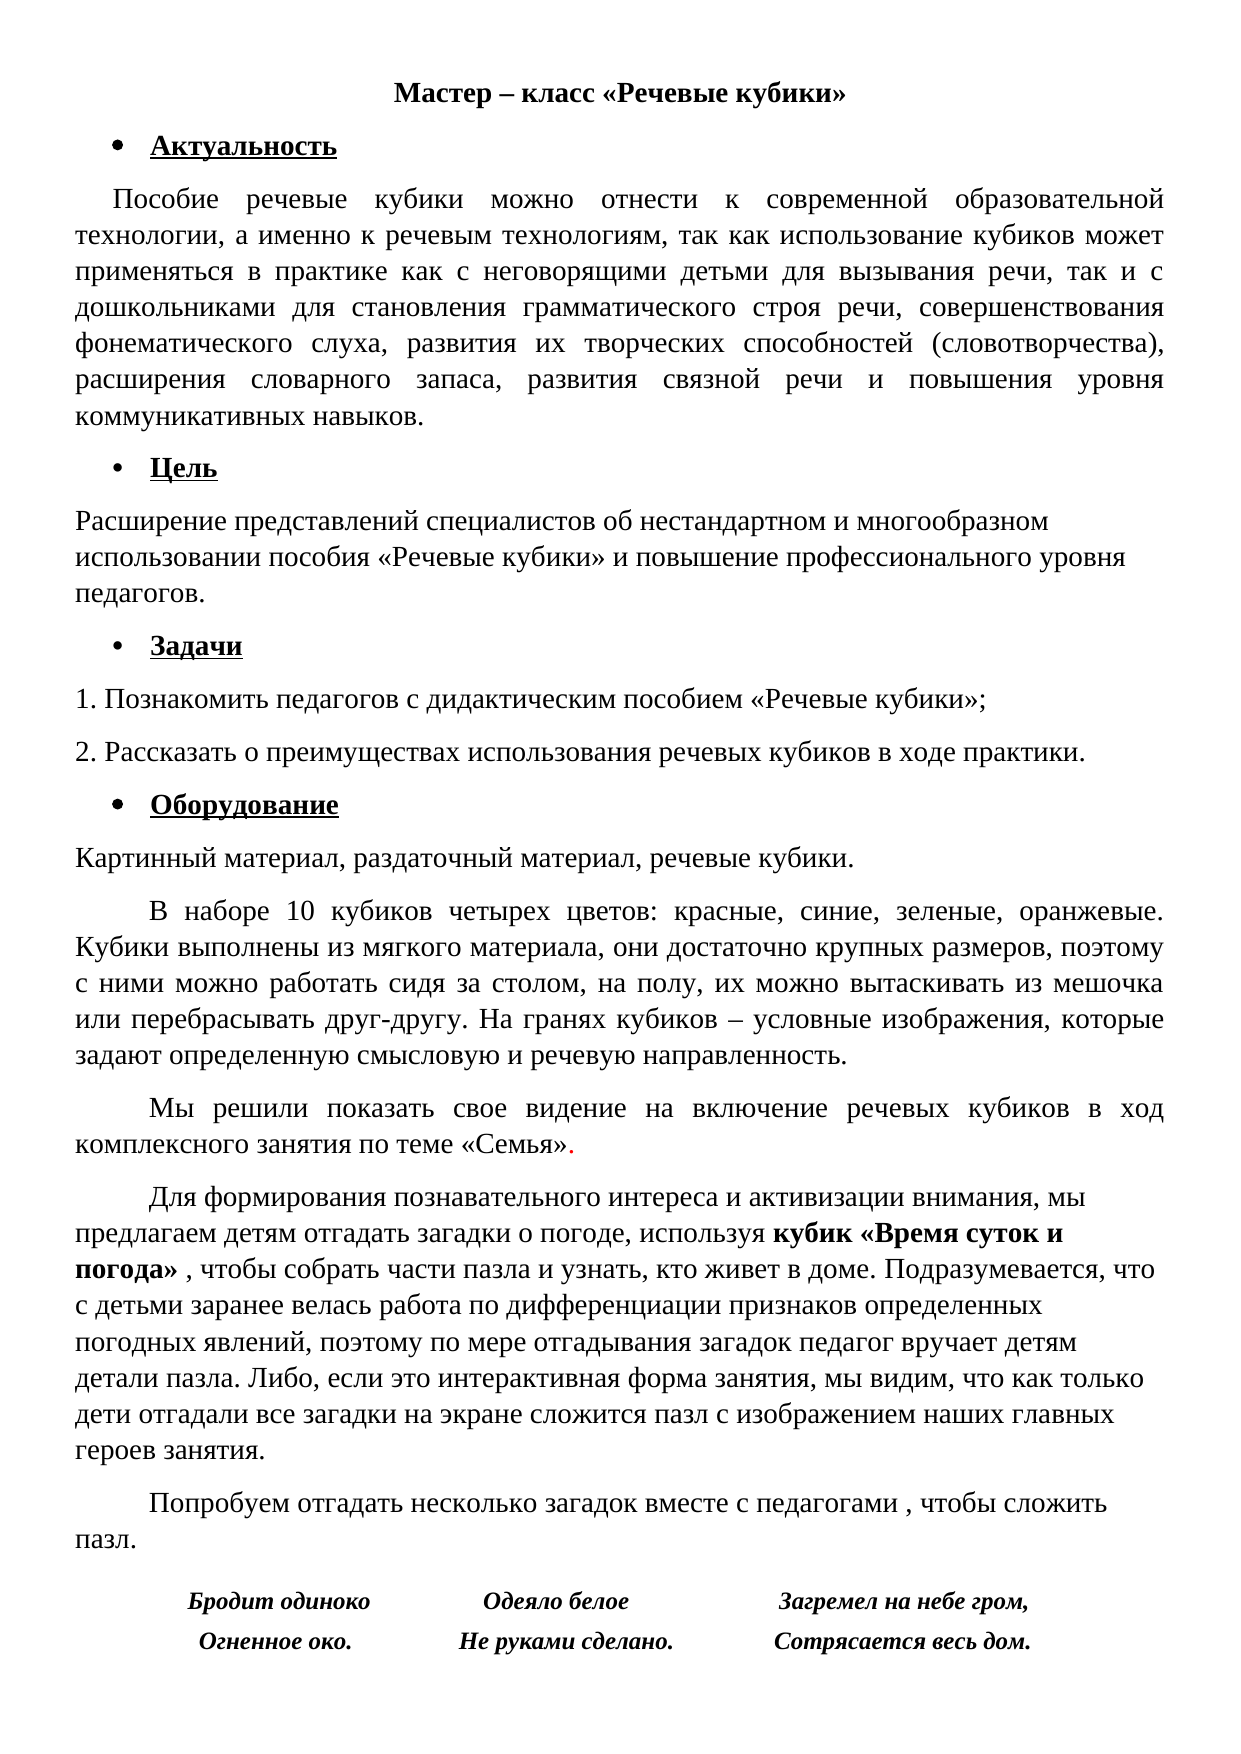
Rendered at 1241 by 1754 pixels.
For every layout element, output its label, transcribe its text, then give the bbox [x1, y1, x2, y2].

list Оборудование [112, 787, 1165, 821]
text 2. Рассказать о преимуществах использования речевых кубиков в ходе практики. [75, 734, 1165, 768]
text Мастер – класс «Речевые кубики» [75, 75, 1165, 108]
text Попробуем отгадать несколько загадок вместе с педагогами , чтобы сложить пазл. [75, 1485, 1165, 1554]
text Для формирования познавательного интереса и активизации внимания, мы предлагаем детям отгадать загадки о погоде, используя кубик «Время суток и погода» , чтобы собрать части пазла и узнать, кто живет в доме. Подразумевается, что с детьми заранее велась работа по дифференциации признаков определенных погодных явлений, поэтому по мере отгадывания загадок педагог вручает детям детали пазла. Либо, если это интерактивная форма занятия, мы видим, что как только дети отгадали все загадки на экране сложится пазл с изображением наших главных героев занятия. [75, 1179, 1165, 1466]
text Расширение представлений специалистов об нестандартном и многообразном использовании пособия «Речевые кубики» и повышение профессионального уровня педагогов. [75, 503, 1165, 609]
text 1. Познакомить педагогов с дидактическим пособием «Речевые кубики»; [75, 681, 1165, 715]
list Задачи [112, 628, 1165, 662]
text Мы решили показать свое видение на включение речевых кубиков в ход комплексного занятия по теме «Семья». [75, 1090, 1165, 1160]
list Цель [112, 450, 1165, 484]
text Пособие речевые кубики можно отнести к современной образовательной технологии, а именно к речевым технологиям, так как использование кубиков может применяться в практике как с неговорящими детьми для вызывания речи, так и с дошкольниками для становления грамматического строя речи, совершенствования фонематического слуха, развития их творческих способностей (словотворчества), расширения словарного запаса, развития связной речи и повышения уровня коммуникативных навыков. [75, 181, 1165, 431]
text Картинный материал, раздаточный материал, речевые кубики. [75, 840, 1165, 873]
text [75, 1575, 1165, 1655]
list Актуальность [112, 128, 1165, 161]
text В наборе 10 кубиков четырех цветов: красные, синие, зеленые, оранжевые. Кубики выполнены из мягкого материала, они достаточно крупных размеров, поэтому с ними можно работать сидя за столом, на полу, их можно вытаскивать из мешочка или перебрасывать друг-другу. На гранях кубиков – условные изображения, которые задают определенную смысловую и речевую направленность. [75, 893, 1165, 1071]
